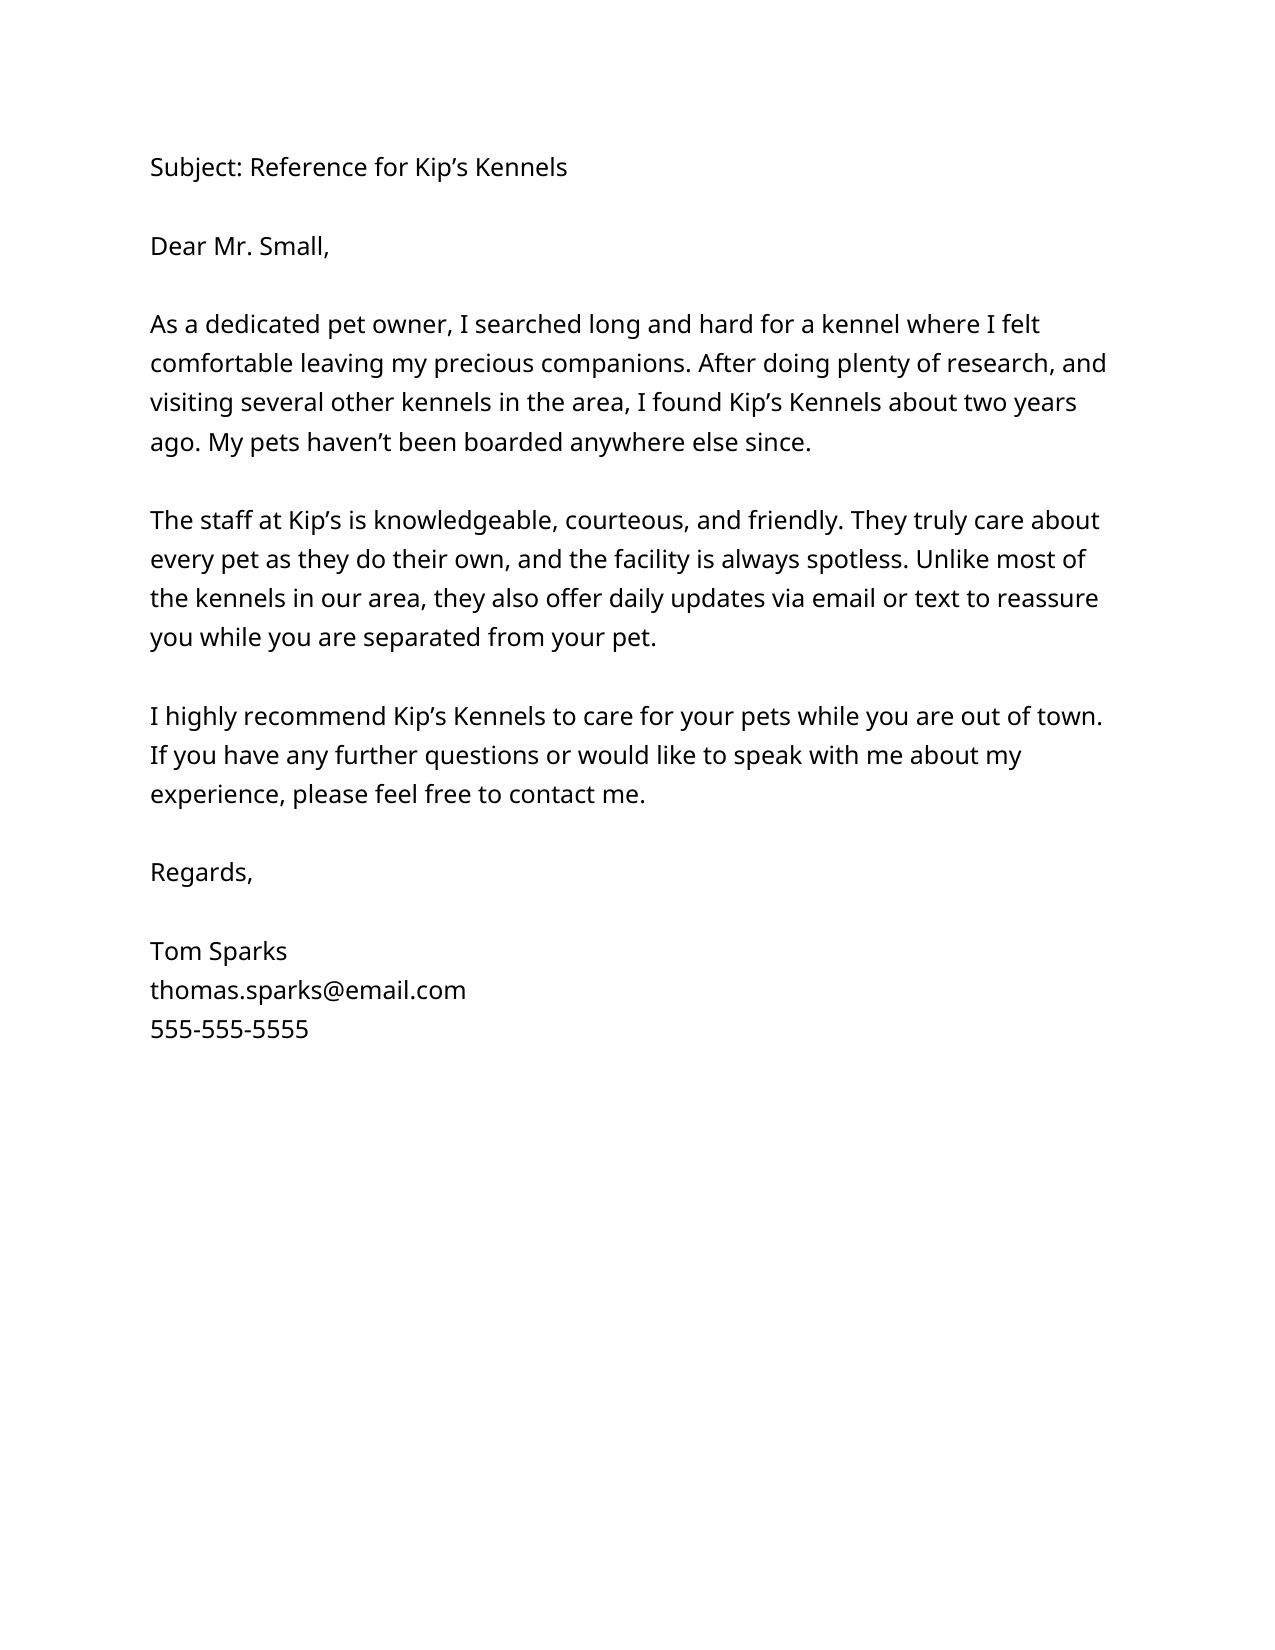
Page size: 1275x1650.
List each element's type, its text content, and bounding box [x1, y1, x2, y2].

text The staff at Kip’s is knowledgeable, courteous, and friendly. They truly care about every pet as they do their own, and the facility is always spotless. Unlike most of the kennels in our area, they also offer daily updates via email or text to reassure you while you are separated from your pet. [150, 502, 1125, 654]
text Subject: Reference for Kip’s Kennels [150, 150, 1125, 184]
text Tom Sparks thomas.sparks@email.com 555-555-5555 [150, 933, 1125, 1046]
text I highly recommend Kip’s Kennels to care for your pets while you are out of town. If you have any further questions or would like to speak with me about my experience, please feel free to contact me. [150, 698, 1125, 811]
text Regards, [150, 855, 1125, 889]
text As a dedicated pet owner, I searched long and hard for a kennel where I felt comfortable leaving my precious companions. After doing plenty of research, and visiting several other kennels in the area, I found Kip’s Kennels about two years ago. My pets haven’t been boarded anywhere else since. [150, 307, 1125, 458]
text Dear Mr. Small, [150, 228, 1125, 262]
